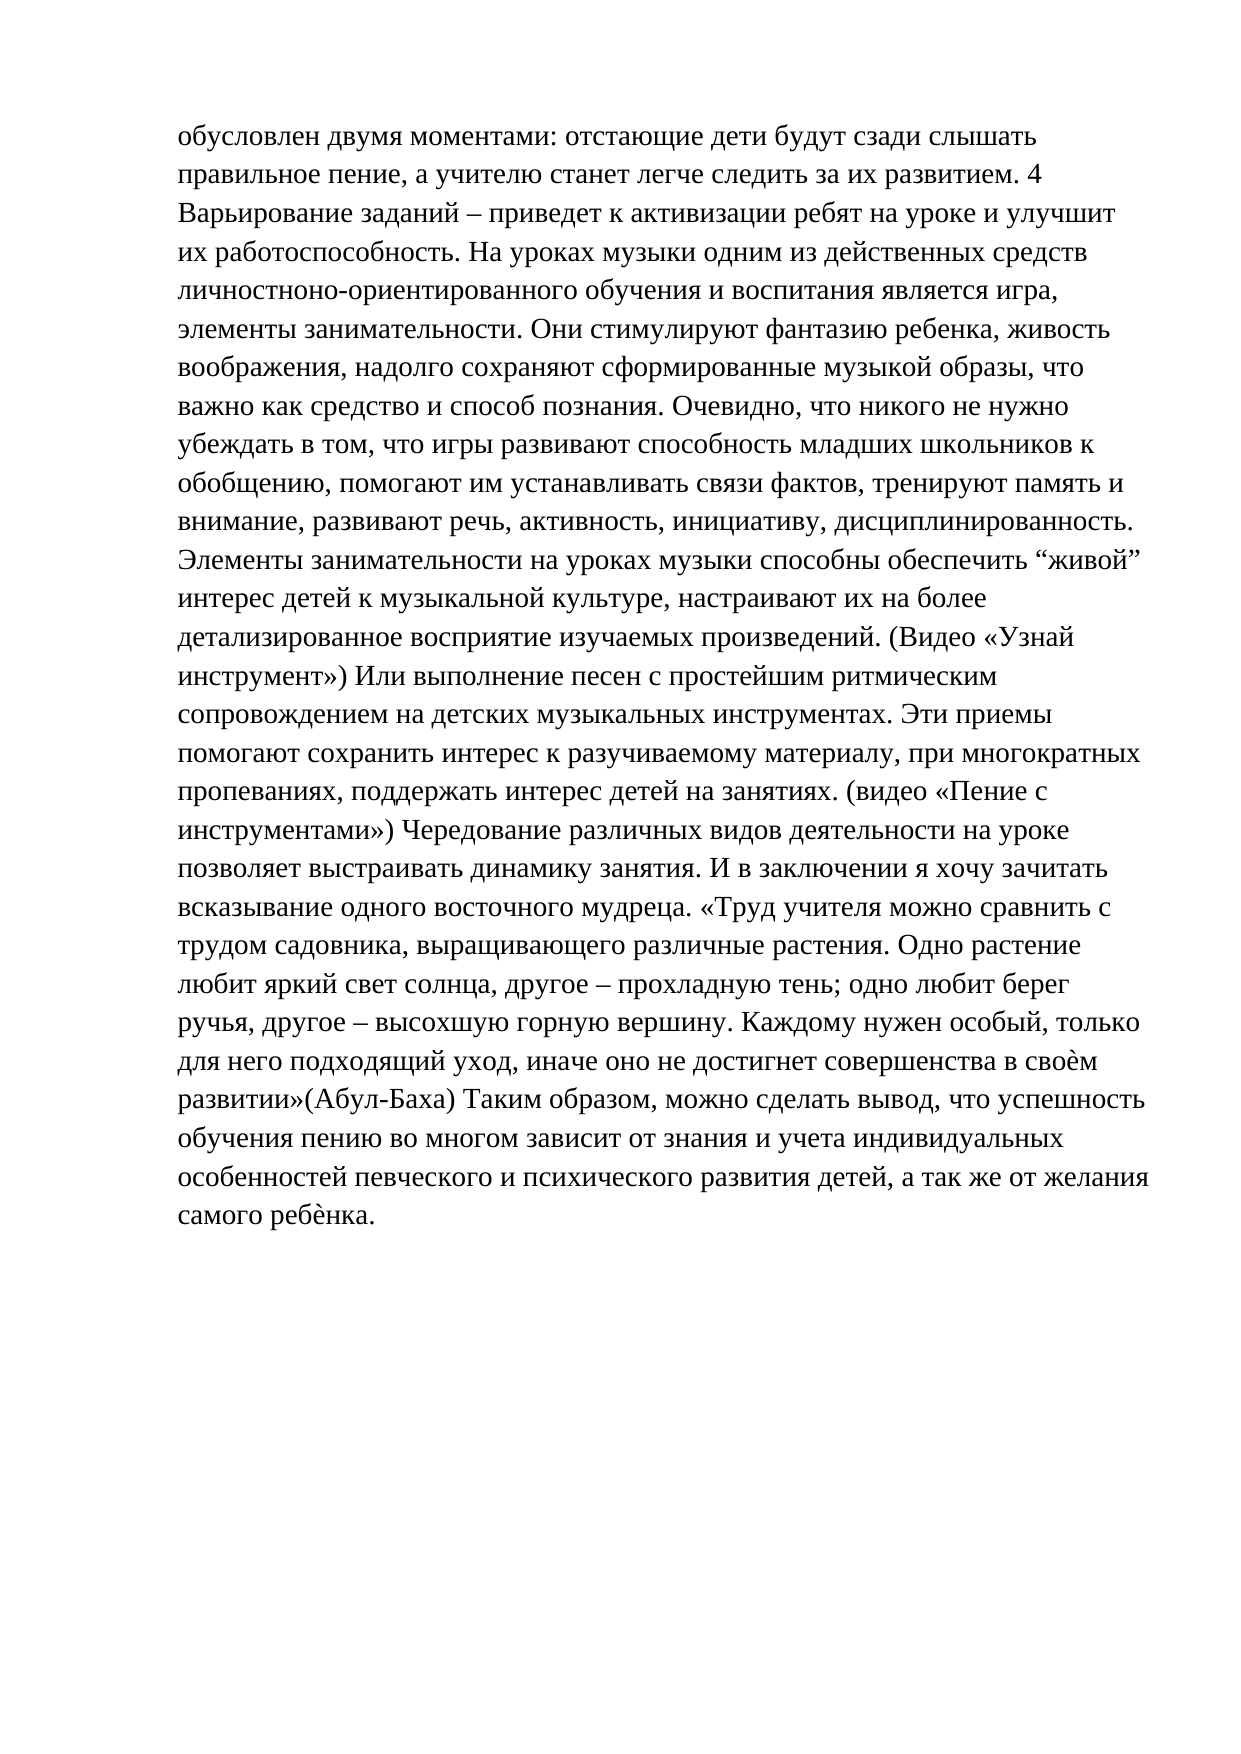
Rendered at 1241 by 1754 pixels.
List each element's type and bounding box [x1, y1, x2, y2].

text [177, 118, 1152, 1231]
